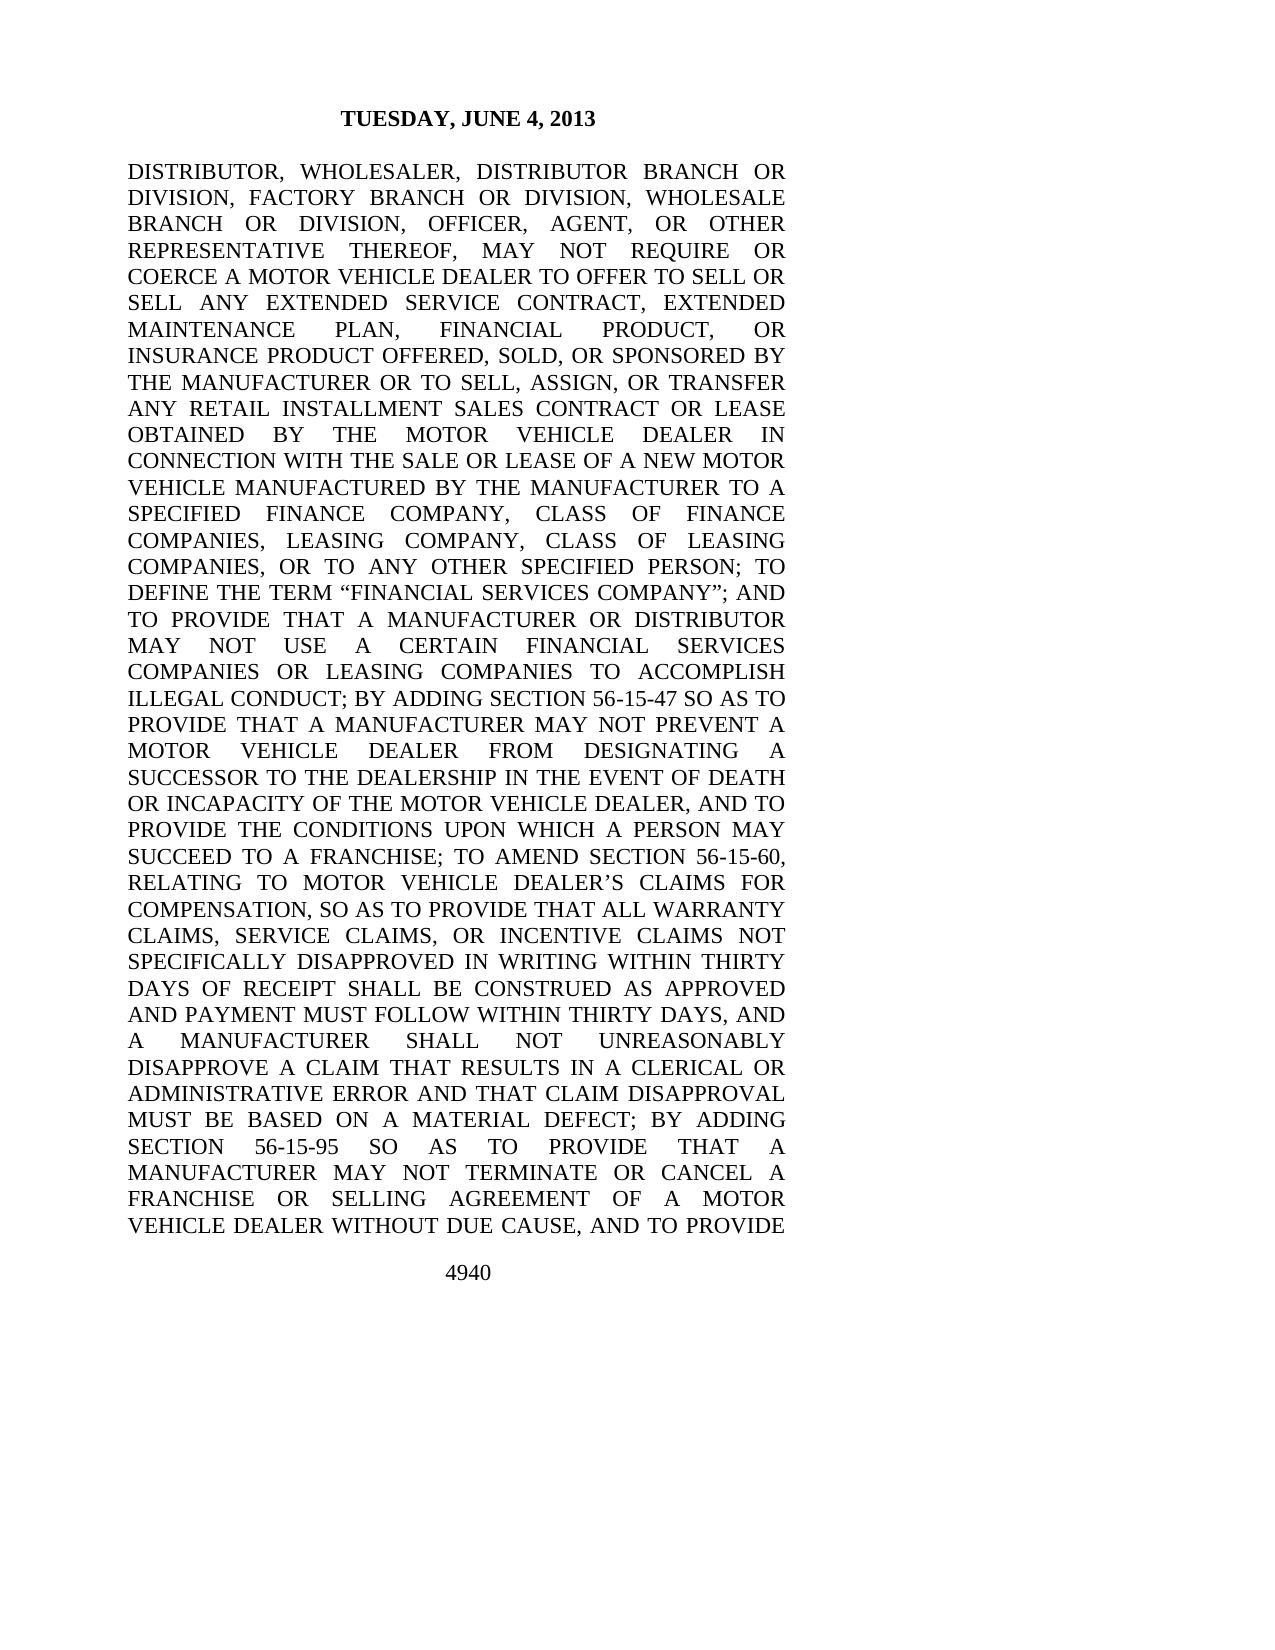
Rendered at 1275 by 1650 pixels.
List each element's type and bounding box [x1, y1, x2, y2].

text [127, 158, 786, 1238]
